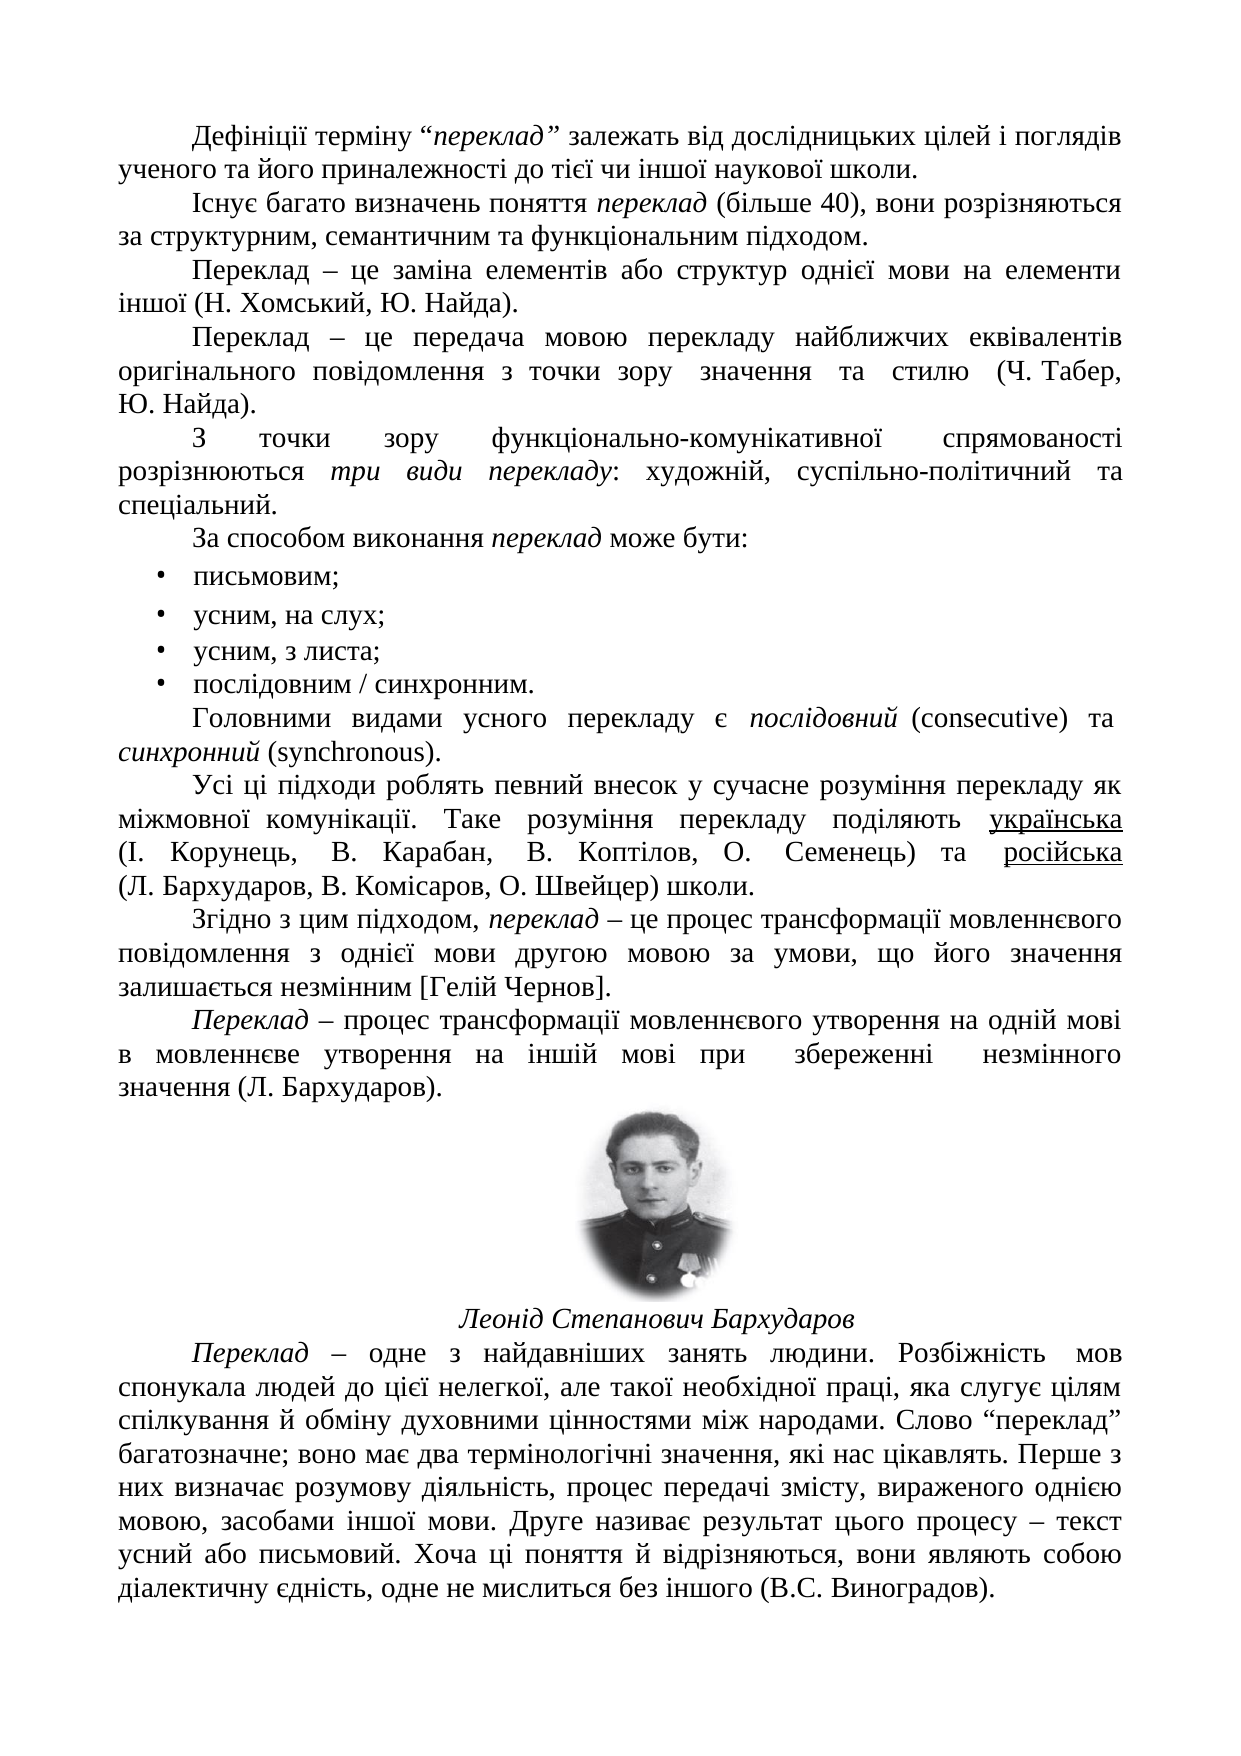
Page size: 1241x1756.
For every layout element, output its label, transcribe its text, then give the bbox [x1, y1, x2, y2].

picture [574, 1102, 739, 1302]
list послідовним / синхронним. [155, 667, 1215, 700]
text Існує багато визначень поняття переклад (більше 40), вони розрізняються за структурним, семантичним та функціональним підходом. [118, 185, 1122, 252]
text Згідно з цим підходом, переклад – це процес трансформації мовленнєвого повідомлення з однієї мови другою мовою за умови, що його значення залишається незмінним [Гелій Чернов]. [118, 902, 1123, 1002]
list усним, з листа; [155, 633, 1215, 667]
text Головними видами усного перекладу є послідовний (consecutive) та [192, 700, 1215, 734]
text Дефініції терміну “переклад” залежать від дослідницьких цілей і поглядів ученого та його приналежності до тієї чи іншої наукової школи. [118, 118, 1122, 185]
text Переклад – одне з найдавніших занять людини. Розбіжність мов спонукала людей до цієї нелегкої, але такої необхідної праці, яка слугує цілям спілкування й обміну духовними цінностями між народами. Слово “переклад” багатозначне; воно має два термінологічні значення, які нас цікавлять. Перше з них визначає розумову діяльність, процес передачі змісту, вираженого однією мовою, засобами іншої мови. Друге називає результат цього процесу – текст усний або письмовий. Хоча ці поняття й відрізняються, вони являють собою діалектичну єдність, одне не мислиться без іншого (В.С. Виноградов). [118, 1335, 1123, 1604]
text Переклад – це заміна елементів або структур однієї мови на елементи іншої (Н. Хомський, Ю. Найда). [118, 252, 1122, 319]
list письмовим; [155, 554, 1215, 593]
text Усі ці підходи роблять певний внесок у сучасне розуміння перекладу як міжмовної комунікації. Таке розуміння перекладу поділяють українська (І. Корунець, В. Карабан, В. Коптілов, О. Семенець) та російська (Л. Бархударов, В. Комісаров, О. Швейцер) школи. [118, 767, 1122, 902]
text синхронний (synchronous). [118, 734, 1215, 767]
text Переклад – процес трансформації мовленнєвого утворення на одній мові в мовленнєве утворення на іншій мові при збереженні незмінного значення (Л. Бархударов). [118, 1002, 1122, 1103]
text За способом виконання переклад може бути: [192, 520, 1215, 554]
text Леонід Степанович Бархударов [459, 1302, 1215, 1335]
list усним, на слух; [155, 593, 1215, 633]
text Переклад – це передача мовою перекладу найближчих еквівалентів оригінального повідомлення з точки зору значення та стилю (Ч. Табер, Ю. Найда). [118, 319, 1122, 420]
text З точки зору функціонально-комунікативної спрямованості розрізнюються три види перекладу: художній, суспільно-політичний та спеціальний. [118, 420, 1123, 520]
